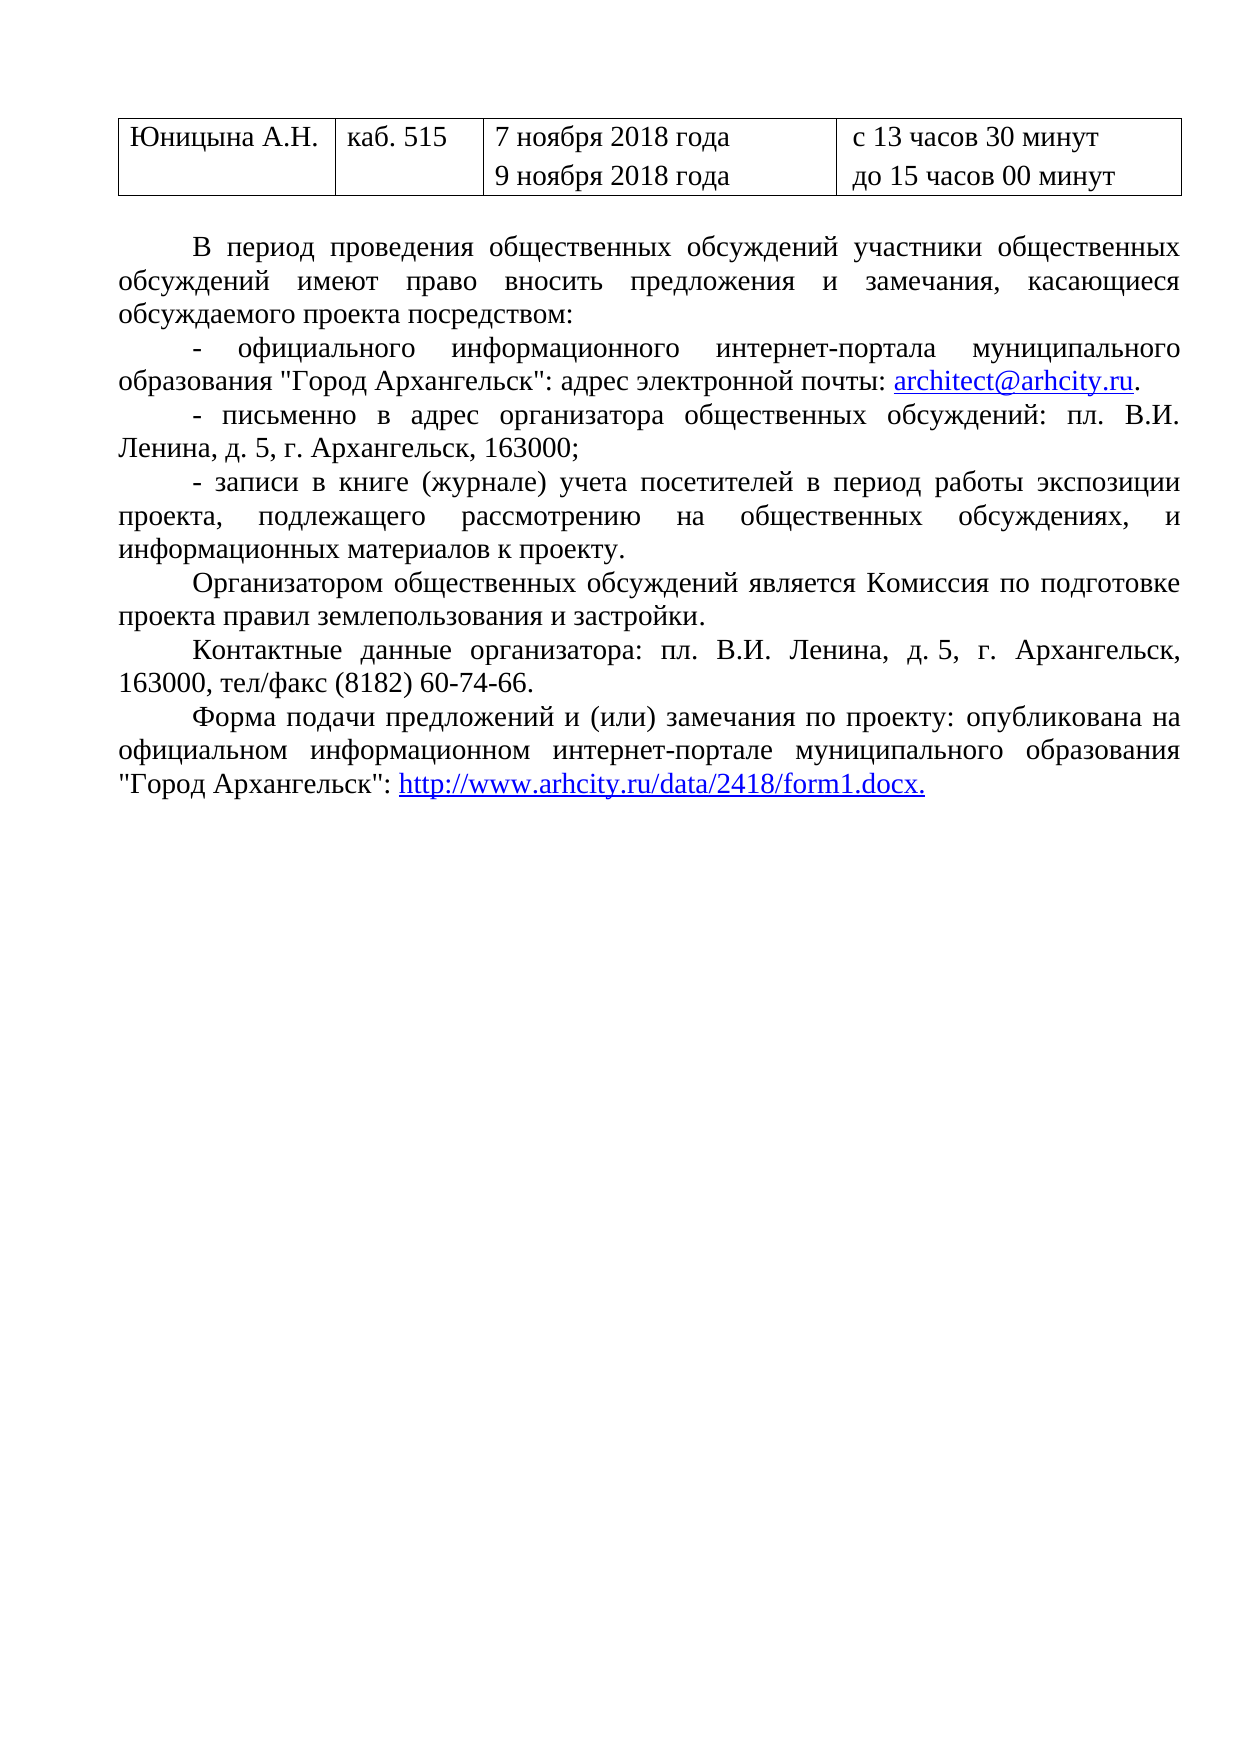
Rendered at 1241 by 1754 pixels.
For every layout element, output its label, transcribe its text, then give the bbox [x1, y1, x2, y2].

text Организатором общественных обсуждений является Комиссия по подготовке проекта правил землепользования и застройки. [118, 565, 1181, 632]
text Форма подачи предложений и (или) замечания по проекту: опубликована на официальном информационном интернет-портале муниципального образования "Город Архангельск": http://www.arhcity.ru/data/2418/form1.docx. [118, 699, 1181, 799]
table_cell Юницына А.Н. [119, 119, 335, 195]
text В период проведения общественных обсуждений участники общественных обсуждений имеют право вносить предложения и замечания, касающиеся обсуждаемого проекта посредством: [118, 229, 1181, 330]
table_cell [837, 119, 1181, 195]
text Контактные данные организатора: пл. В.И. Ленина, д. 5, г. Архангельск, 163000, тел/факс (8182) 60-74-66. [118, 632, 1181, 699]
text - официального информационного интернет-портала муниципального образования "Город Архангельск": адрес электронной почты: architect@arhcity.ru. [118, 330, 1181, 397]
table_cell 7 ноября 2018 года 9 ноября 2018 года [484, 119, 836, 195]
text - записи в книге (журнале) учета посетителей в период работы экспозиции проекта, подлежащего рассмотрению на общественных обсуждениях, и информационных материалов к проекту. [118, 464, 1181, 565]
text - письменно в адрес организатора общественных обсуждений: пл. В.И. Ленина, д. 5, г. Архангельск, 163000; [118, 397, 1181, 464]
table_cell каб. 515 [336, 119, 483, 195]
